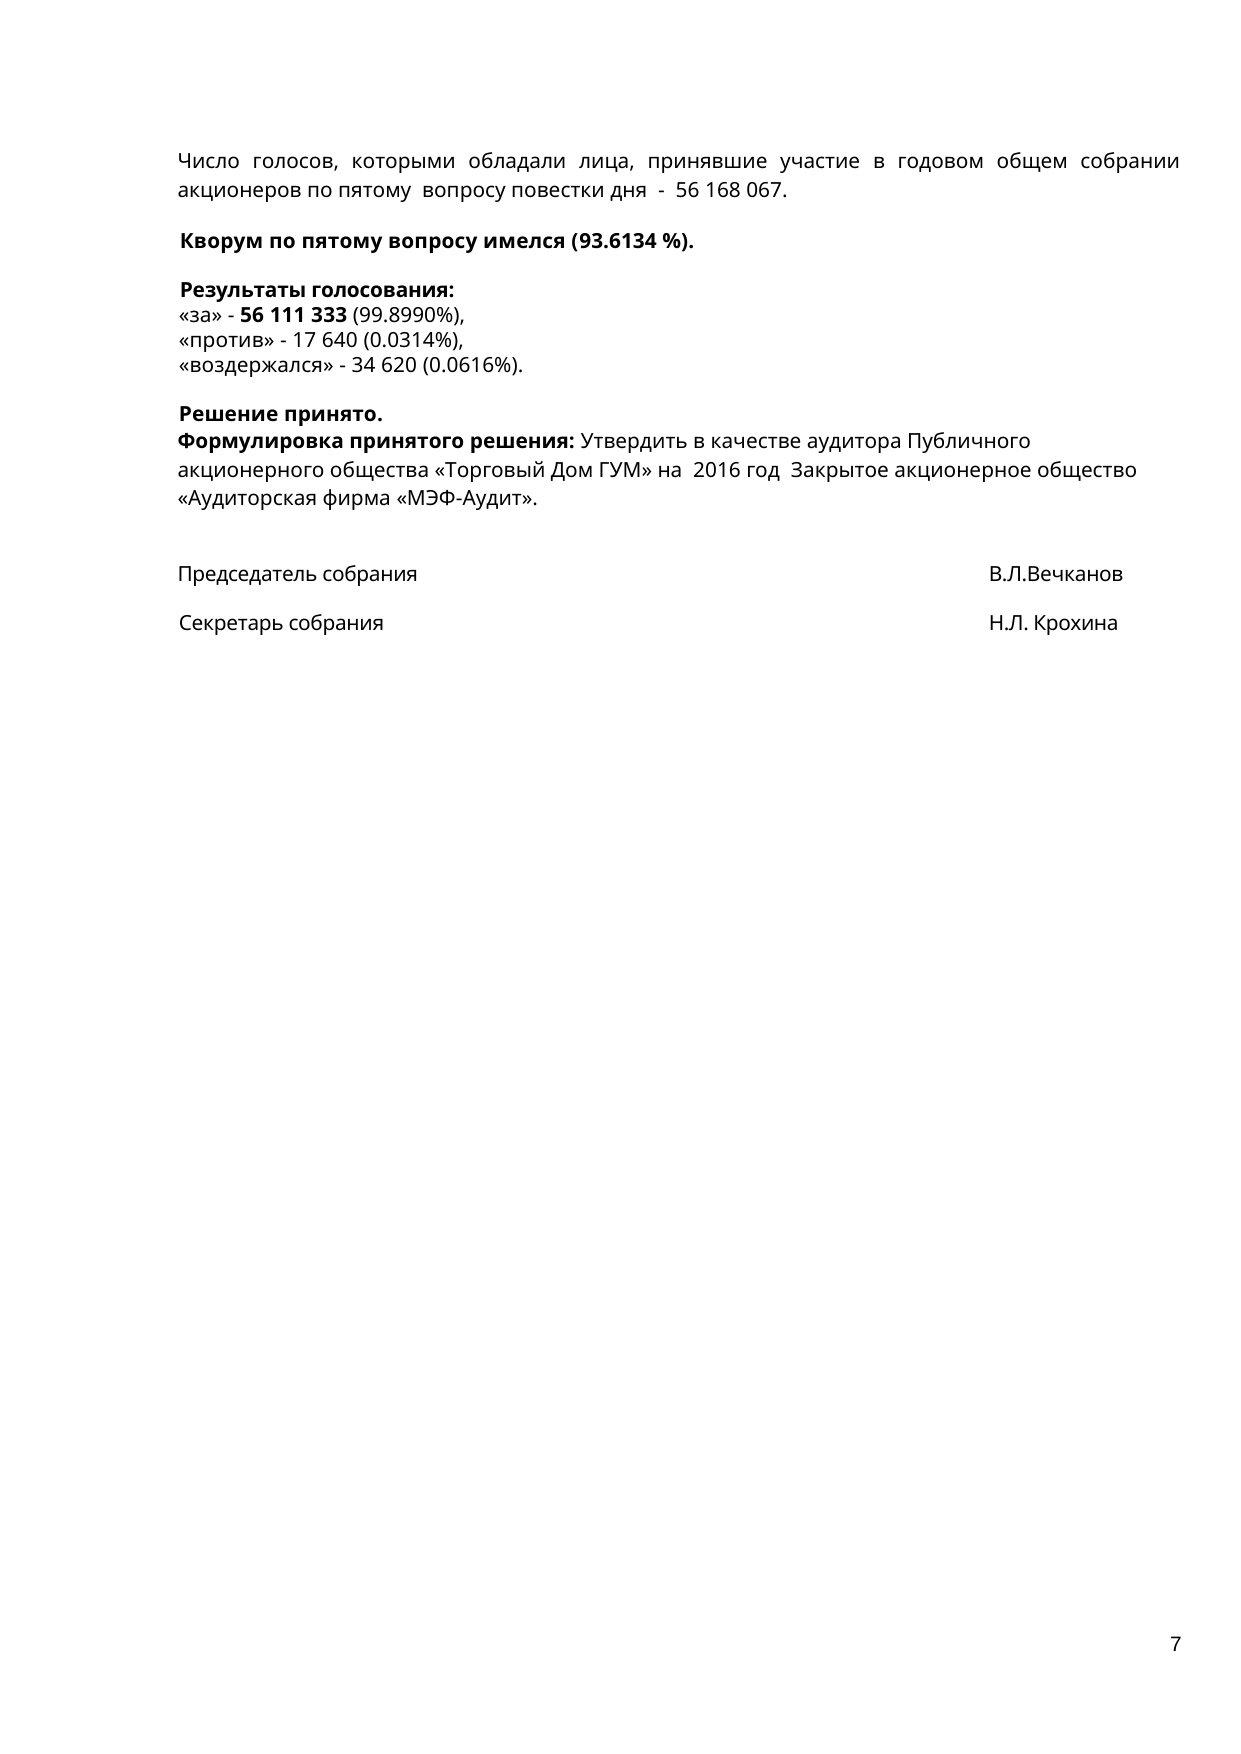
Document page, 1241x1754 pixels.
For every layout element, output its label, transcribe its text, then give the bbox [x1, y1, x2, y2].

text «против» - 17 640 (0.0314%), [179, 327, 1187, 352]
text Председатель собрания В.Л.Вечканов [177, 561, 1187, 586]
text Секретарь собрания Н.Л. Крохина [179, 611, 1187, 636]
text Формулировка принятого решения: Утвердить в качестве аудитора Публичного акционерного общества «Торговый Дом ГУМ» на 2016 год Закрытое акционерное общество «Аудиторская фирма «МЭФ-Аудит». [177, 427, 1181, 512]
text «за» - 56 111 333 (99.8990%), [179, 303, 1187, 327]
text «воздержался» - 34 620 (0.0616%). [179, 352, 1187, 377]
text Решение принято. [179, 402, 1187, 427]
text Число голосов, которыми обладали лица, принявшие участие в годовом общем собрании акционеров по пятому вопросу повестки дня - 56 168 067. [177, 147, 1182, 203]
text Кворум по пятому вопросу имелся (93.6134 %). [179, 228, 1187, 253]
text Результаты голосования: [179, 278, 1187, 303]
